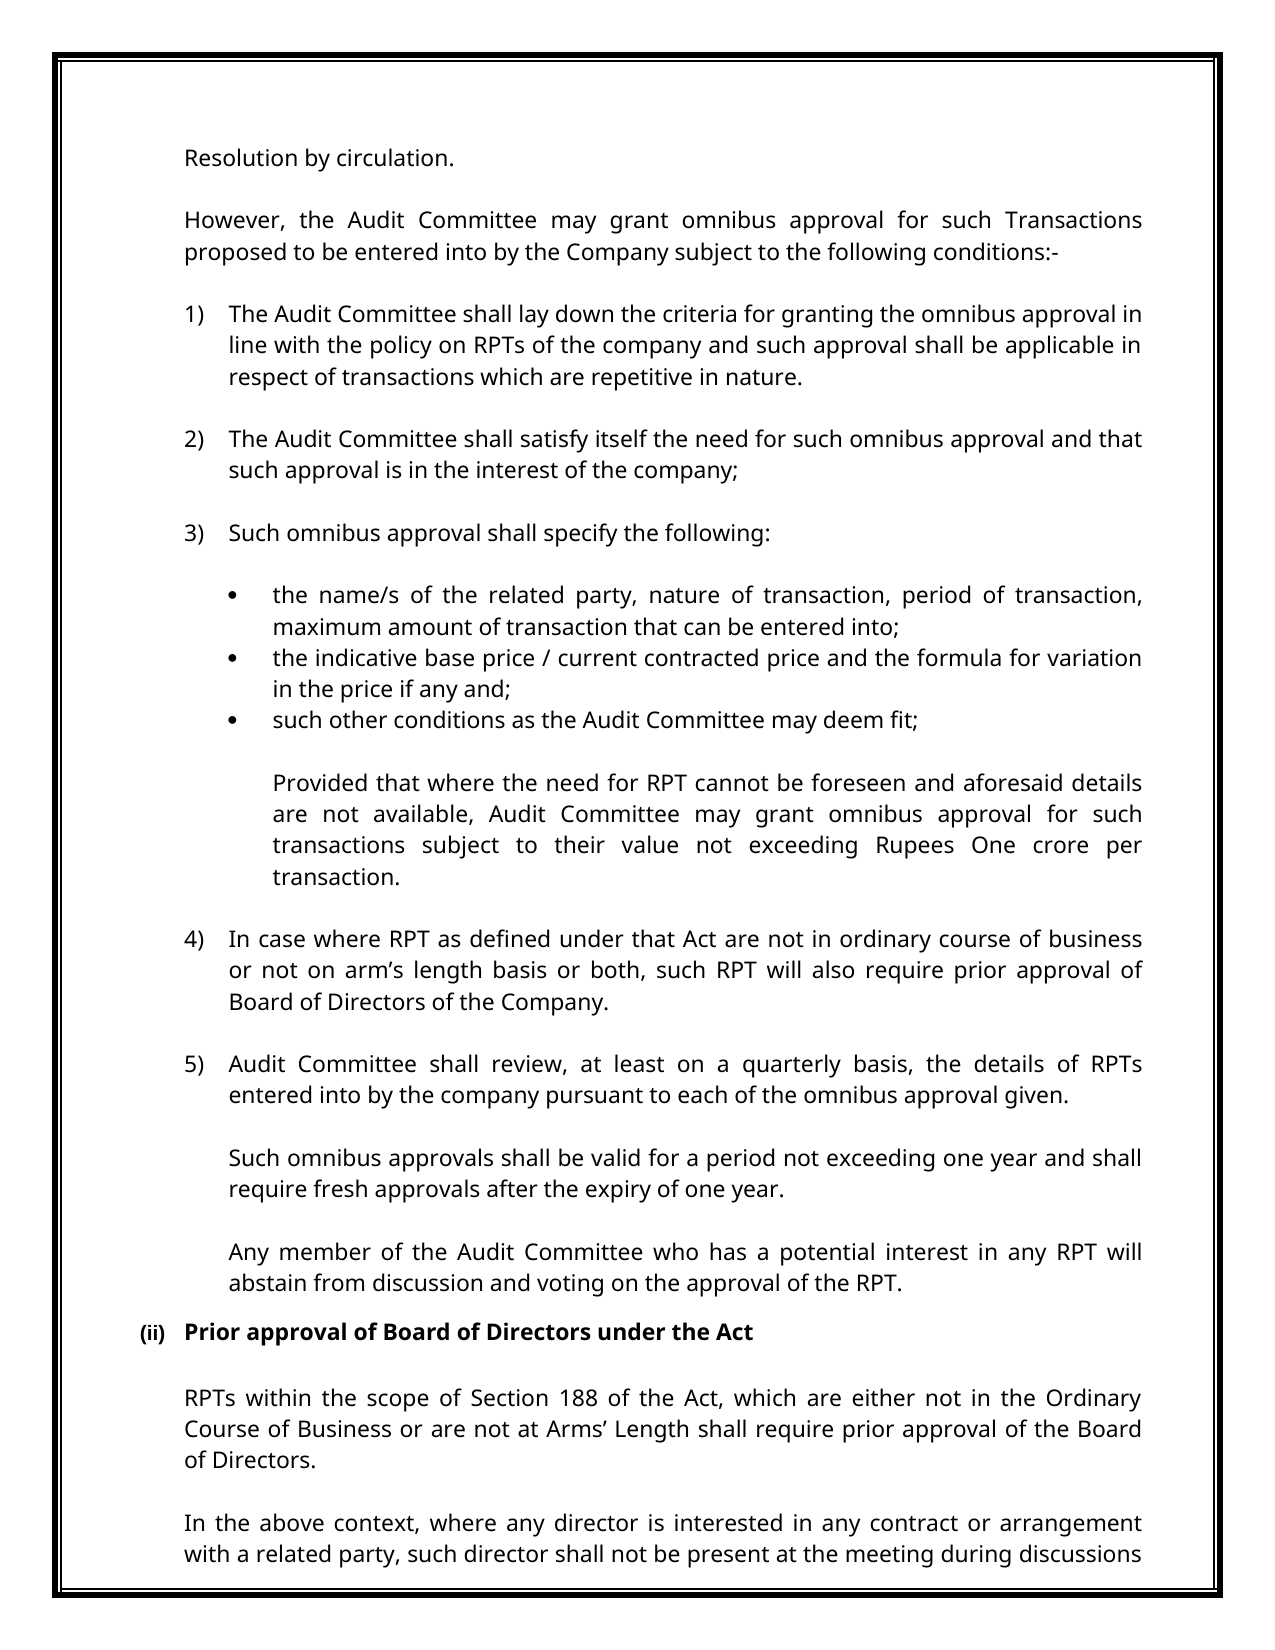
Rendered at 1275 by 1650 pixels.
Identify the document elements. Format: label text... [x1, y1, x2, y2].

subtitle Any member of the Audit Committee who has a potential interest in any RPT will abstain from discussion and voting on the approval of the RPT. [228, 1235, 1144, 1298]
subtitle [184, 1507, 1144, 1569]
subtitle Provided that where the need for RPT cannot be foreseen and aforesaid details are not available, Audit Committee may grant omnibus approval for such transactions subject to their value not exceeding Rupees One crore per transaction. [272, 767, 1144, 892]
subtitle However, the Audit Committee may grant omnibus approval for such Transactions proposed to be entered into by the Company subject to the following conditions:- [184, 204, 1144, 267]
subtitle The Audit Committee shall lay down the criteria for granting the omnibus approval in line with the policy on RPTs of the company and such approval shall be applicable in respect of transactions which are repetitive in nature. [184, 298, 1144, 392]
subtitle such other conditions as the Audit Committee may deem fit; [228, 704, 1144, 735]
subtitle Prior approval of Board of Directors under the Act [139, 1298, 1144, 1351]
subtitle Audit Committee shall review, at least on a quarterly basis, the details of RPTs entered into by the company pursuant to each of the omnibus approval given. [184, 1048, 1144, 1110]
subtitle The Audit Committee shall satisfy itself the need for such omnibus approval and that such approval is in the interest of the company; [184, 423, 1144, 485]
subtitle In case where RPT as defined under that Act are not in ordinary course of business or not on arm’s length basis or both, such RPT will also require prior approval of Board of Directors of the Company. [184, 923, 1144, 1017]
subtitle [184, 142, 1144, 173]
subtitle the name/s of the related party, nature of transaction, period of transaction, maximum amount of transaction that can be entered into; [228, 579, 1144, 642]
subtitle Such omnibus approvals shall be valid for a period not exceeding one year and shall require fresh approvals after the expiry of one year. [228, 1142, 1144, 1204]
subtitle Such omnibus approval shall specify the following: [184, 517, 1144, 548]
subtitle RPTs within the scope of Section 188 of the Act, which are either not in the Ordinary Course of Business or are not at Arms’ Length shall require prior approval of the Board of Directors. [184, 1382, 1144, 1476]
subtitle the indicative base price / current contracted price and the formula for variation in the price if any and; [228, 642, 1144, 704]
